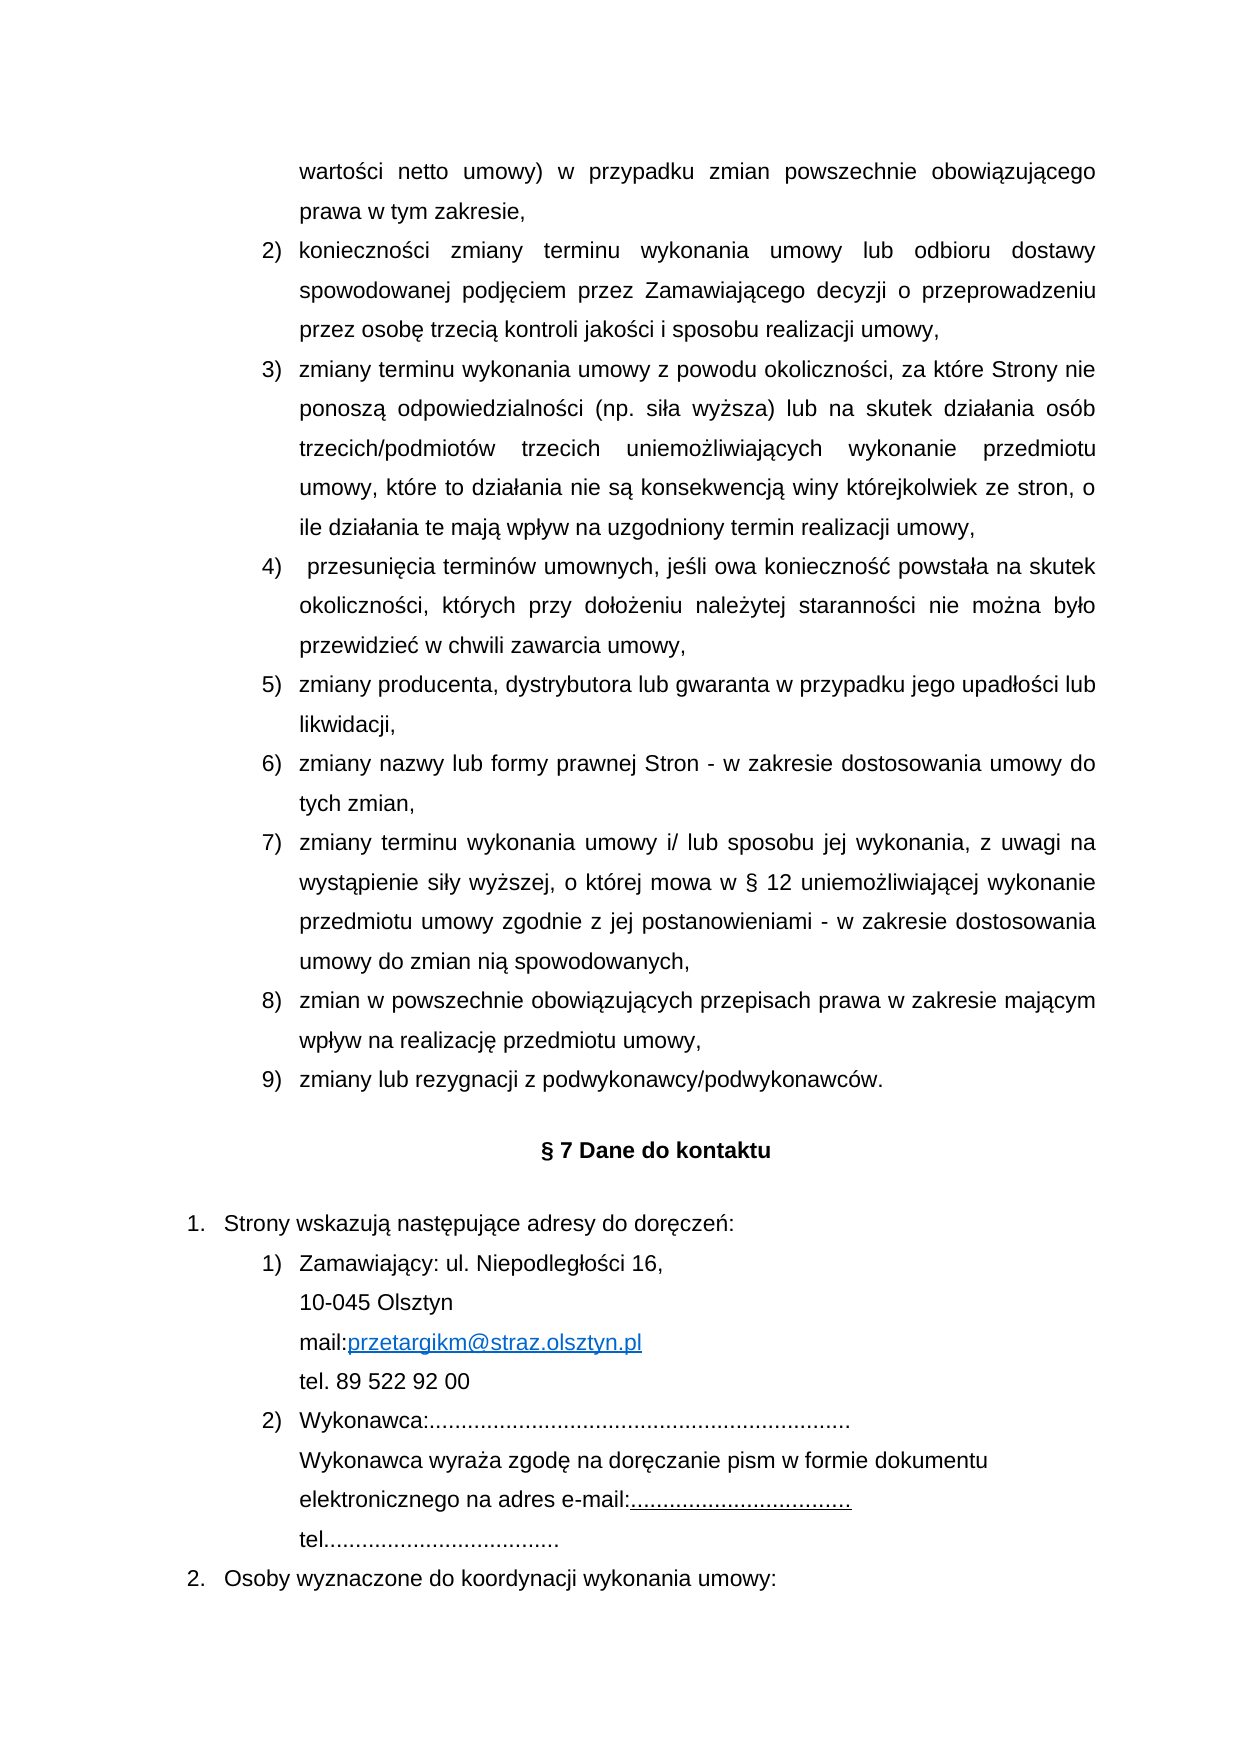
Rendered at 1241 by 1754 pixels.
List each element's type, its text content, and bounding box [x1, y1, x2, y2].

list zmiany terminu wykonania umowy i/ lub sposobu jej wykonania, z uwagi na wystąpienie siły wyższej, o której mowa w § 12 uniemożliwiającej wykonanie przedmiotu umowy zgodnie z jej postanowieniami - w zakresie dostosowania umowy do zmian nią spowodowanych, [262, 819, 1096, 977]
text tel [299, 1516, 1096, 1555]
text 10-045 Olsztyn mail:przetargikm@straz.olsztyn.pl [299, 1279, 796, 1358]
list konieczności zmiany terminu wykonania umowy lub odbioru dostawy spowodowanej podjęciem przez Zamawiającego decyzji o przeprowadzeniu przez osobę trzecią kontroli jakości i sposobu realizacji umowy, [262, 227, 1096, 345]
list zmiany lub rezygnacji z podwykonawcy/podwykonawców. [262, 1056, 1096, 1096]
text § 7 Dane do kontaktu [541, 1140, 1096, 1163]
list zmiany nazwy lub formy prawnej Stron - w zakresie dostosowania umowy do tych zmian, [262, 740, 1096, 819]
text Wykonawca wyraża zgodę na doręczanie pism w formie dokumentu [299, 1437, 1096, 1476]
list Wykonawca: [262, 1397, 1096, 1437]
text elektronicznego na adres e-mail: [299, 1476, 1096, 1516]
list zmiany producenta, dystrybutora lub gwaranta w przypadku jego upadłości lub likwidacji, [262, 661, 1096, 740]
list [262, 148, 1096, 227]
list zmian w powszechnie obowiązujących przepisach prawa w zakresie mającym wpływ na realizację przedmiotu umowy, [262, 977, 1096, 1056]
list zmiany terminu wykonania umowy z powodu okoliczności, za które Strony nie ponoszą odpowiedzialności (np. siła wyższa) lub na skutek działania osób trzecich/podmiotów trzecich uniemożliwiających wykonanie przedmiotu umowy, które to działania nie są konsekwencją winy którejkolwiek ze stron, o ile działania te mają wpływ na uzgodniony termin realizacji umowy, [262, 345, 1096, 543]
list Strony wskazują następujące adresy do doręczeń: [187, 1200, 1096, 1239]
list Zamawiający: ul. Niepodległości 16, [262, 1239, 796, 1279]
text tel. 89 522 92 00 [299, 1358, 1096, 1397]
list przesunięcia terminów umownych, jeśli owa konieczność powstała na skutek okoliczności, których przy dołożeniu należytej staranności nie można było przewidzieć w chwili zawarcia umowy, [262, 543, 1096, 661]
list Osoby wyznaczone do koordynacji wykonania umowy: [187, 1555, 1096, 1595]
